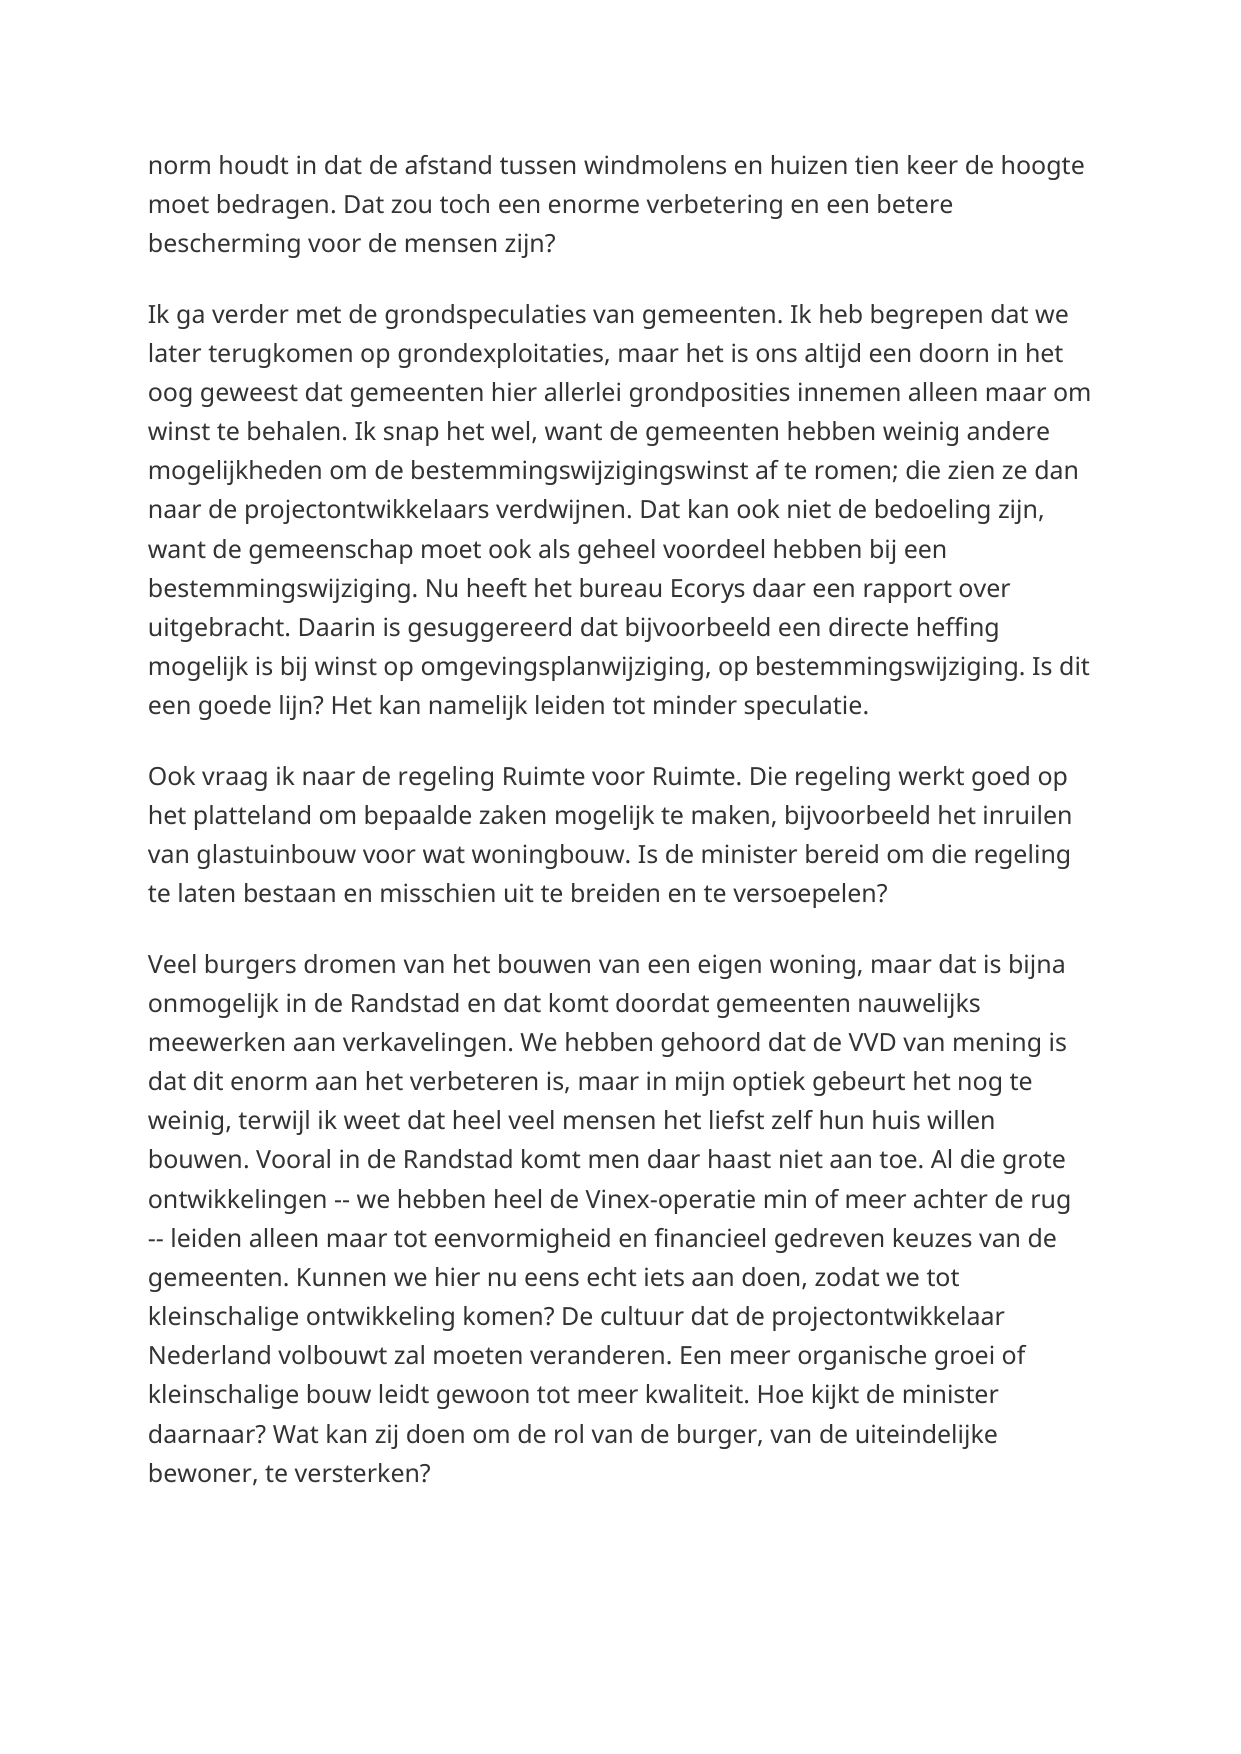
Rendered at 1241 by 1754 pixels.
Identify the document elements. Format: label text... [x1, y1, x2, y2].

text Ook vraag ik naar de regeling Ruimte voor Ruimte. Die regeling werkt goed op het platteland om bepaalde zaken mogelijk te maken, bijvoorbeeld het inruilen van glastuinbouw voor wat woningbouw. Is de minister bereid om die regeling te laten bestaan en misschien uit te breiden en te versoepelen? [148, 758, 1093, 910]
text Ik ga verder met de grondspeculaties van gemeenten. Ik heb begrepen dat we later terugkomen op grondexploitaties, maar het is ons altijd een doorn in het oog geweest dat gemeenten hier allerlei grondposities innemen alleen maar om winst te behalen. Ik snap het wel, want de gemeenten hebben weinig andere mogelijkheden om de bestemmingswijzigingswinst af te romen; die zien ze dan naar de projectontwikkelaars verdwijnen. Dat kan ook niet de bedoeling zijn, want de gemeenschap moet ook als geheel voordeel hebben bij een bestemmingswijziging. Nu heeft het bureau Ecorys daar een rapport over uitgebracht. Daarin is gesuggereerd dat bijvoorbeeld een directe heffing mogelijk is bij winst op omgevingsplanwijziging, op bestemmingswijziging. Is dit een goede lijn? Het kan namelijk leiden tot minder speculatie. [148, 296, 1093, 722]
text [148, 148, 1093, 260]
text Veel burgers dromen van het bouwen van een eigen woning, maar dat is bijna onmogelijk in de Randstad en dat komt doordat gemeenten nauwelijks meewerken aan verkavelingen. We hebben gehoord dat de VVD van mening is dat dit enorm aan het verbeteren is, maar in mijn optiek gebeurt het nog te weinig, terwijl ik weet dat heel veel mensen het liefst zelf hun huis willen bouwen. Vooral in de Randstad komt men daar haast niet aan toe. Al die grote ontwikkelingen -- we hebben heel de Vinex-operatie min of meer achter de rug -- leiden alleen maar tot eenvormigheid en financieel gedreven keuzes van de gemeenten. Kunnen we hier nu eens echt iets aan doen, zodat we tot kleinschalige ontwikkeling komen? De cultuur dat de projectontwikkelaar Nederland volbouwt zal moeten veranderen. Een meer organische groei of kleinschalige bouw leidt gewoon tot meer kwaliteit. Hoe kijkt de minister daarnaar? Wat kan zij doen om de rol van de burger, van de uiteindelijke bewoner, te versterken? [148, 946, 1093, 1489]
